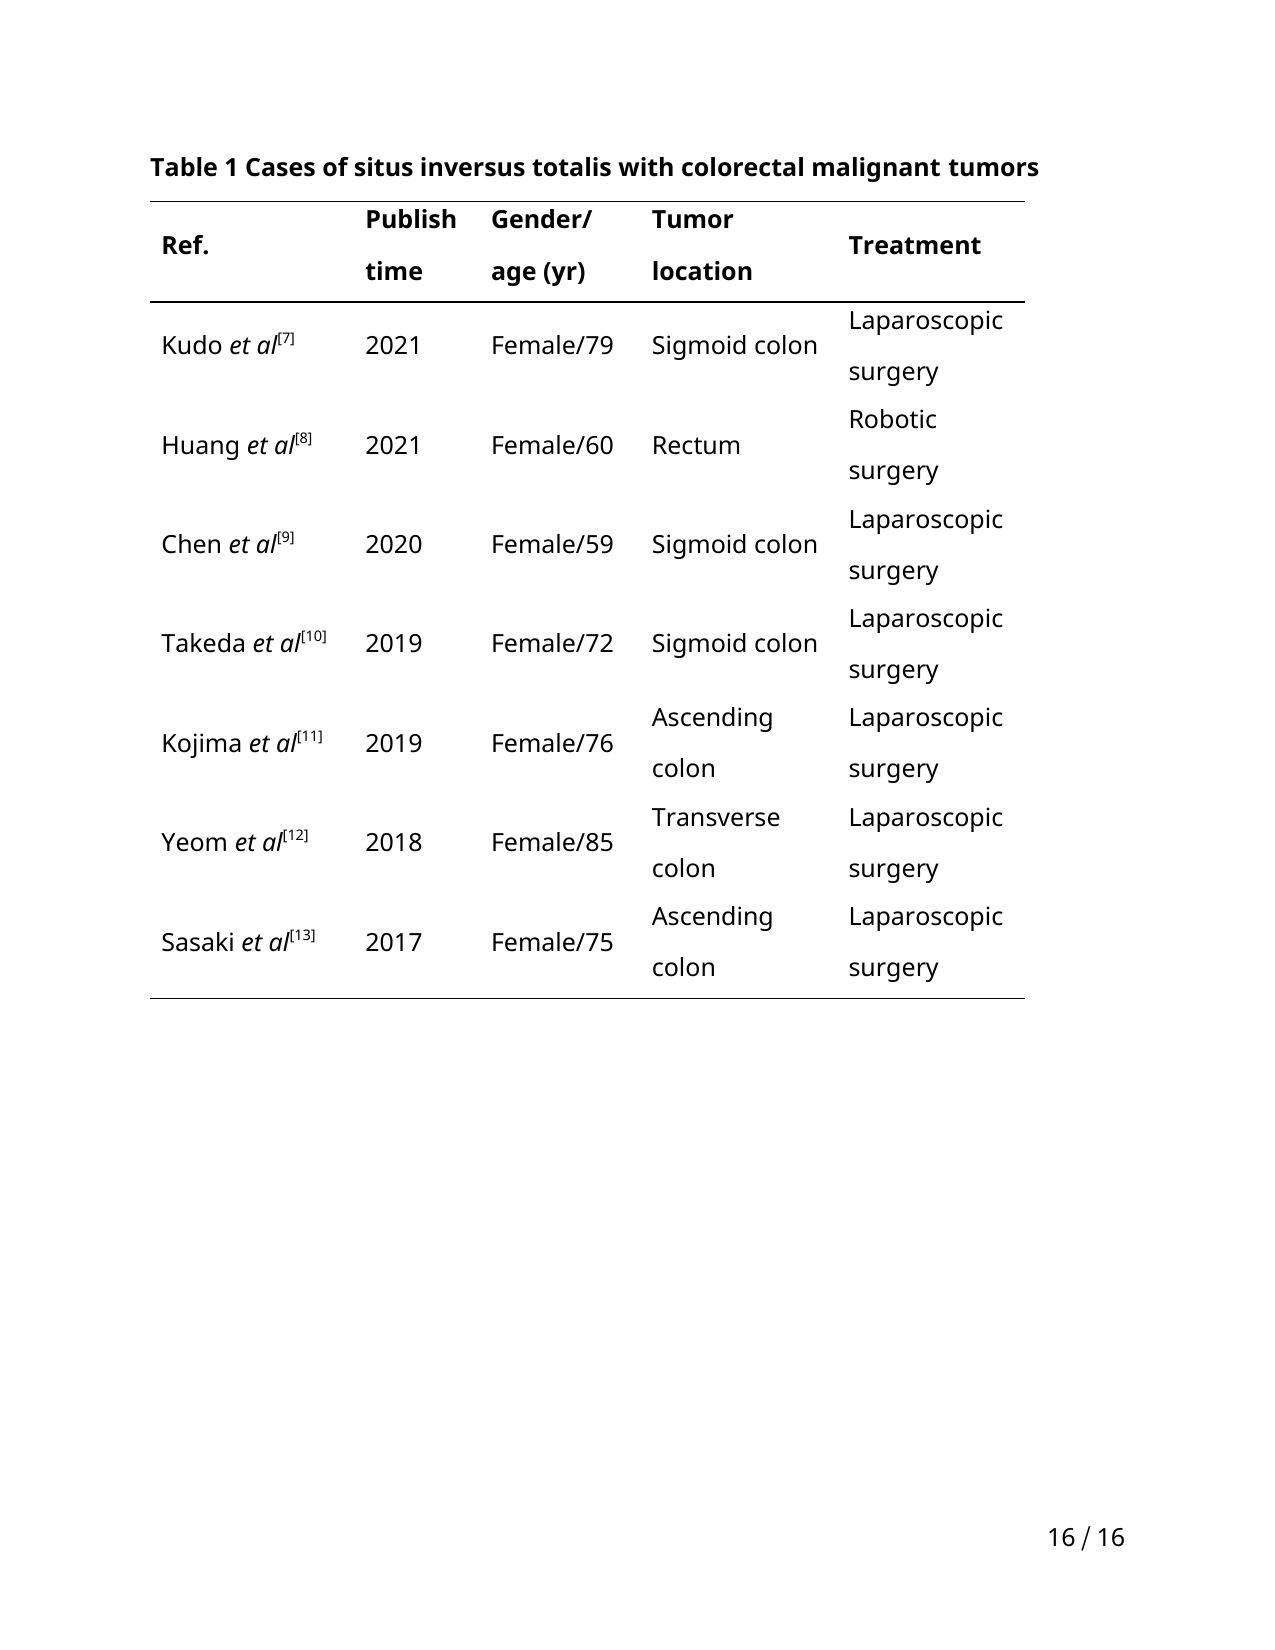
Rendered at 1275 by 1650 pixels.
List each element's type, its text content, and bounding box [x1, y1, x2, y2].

table_cell 2019 [354, 700, 479, 799]
table_cell Kojima et al[11] [150, 700, 354, 799]
table_cell 2021 [354, 303, 479, 402]
table_header Gender/age (yr) [480, 202, 640, 301]
table_cell Laparoscopic surgery [837, 303, 1025, 402]
table_cell Ascending colon [640, 899, 837, 998]
table_cell Chen et al[9] [150, 501, 354, 601]
table_cell 2017 [354, 899, 479, 998]
table_cell Robotic surgery [837, 402, 1025, 501]
table_header Publish time [354, 202, 479, 301]
table_cell 2020 [354, 501, 479, 601]
table_cell Female/60 [480, 402, 640, 501]
table_cell Yeom et al[12] [150, 799, 354, 899]
table_cell Female/85 [480, 799, 640, 899]
table_header Ref. [150, 202, 354, 301]
table_cell Sasaki et al[13] [150, 899, 354, 998]
table_cell 2021 [354, 402, 479, 501]
table_cell Ascending colon [640, 700, 837, 799]
table_cell Female/75 [480, 899, 640, 998]
table_cell Laparoscopic surgery [837, 899, 1025, 998]
table_cell Huang et al[8] [150, 402, 354, 501]
table_cell Transverse colon [640, 799, 837, 899]
table_header Tumor location [640, 202, 837, 301]
table_cell Female/59 [480, 501, 640, 601]
table_cell Female/76 [480, 700, 640, 799]
table_cell Sigmoid colon [640, 601, 837, 700]
table_cell Laparoscopic surgery [837, 501, 1025, 601]
table_cell 2018 [354, 799, 479, 899]
table_cell Laparoscopic surgery [837, 601, 1025, 700]
table_cell Kudo et al[7] [150, 303, 354, 402]
table_cell Sigmoid colon [640, 303, 837, 402]
table_cell Female/72 [480, 601, 640, 700]
table_cell Female/79 [480, 303, 640, 402]
table_cell Laparoscopic surgery [837, 700, 1025, 799]
table_cell Sigmoid colon [640, 501, 837, 601]
table_header Treatment [837, 202, 1025, 301]
table_cell Rectum [640, 402, 837, 501]
table_cell 2019 [354, 601, 479, 700]
text Table 1 Cases of situs inversus totalis with colorectal malignant tumors [150, 150, 1125, 184]
table_cell Takeda et al[10] [150, 601, 354, 700]
table_cell Laparoscopic surgery [837, 799, 1025, 899]
